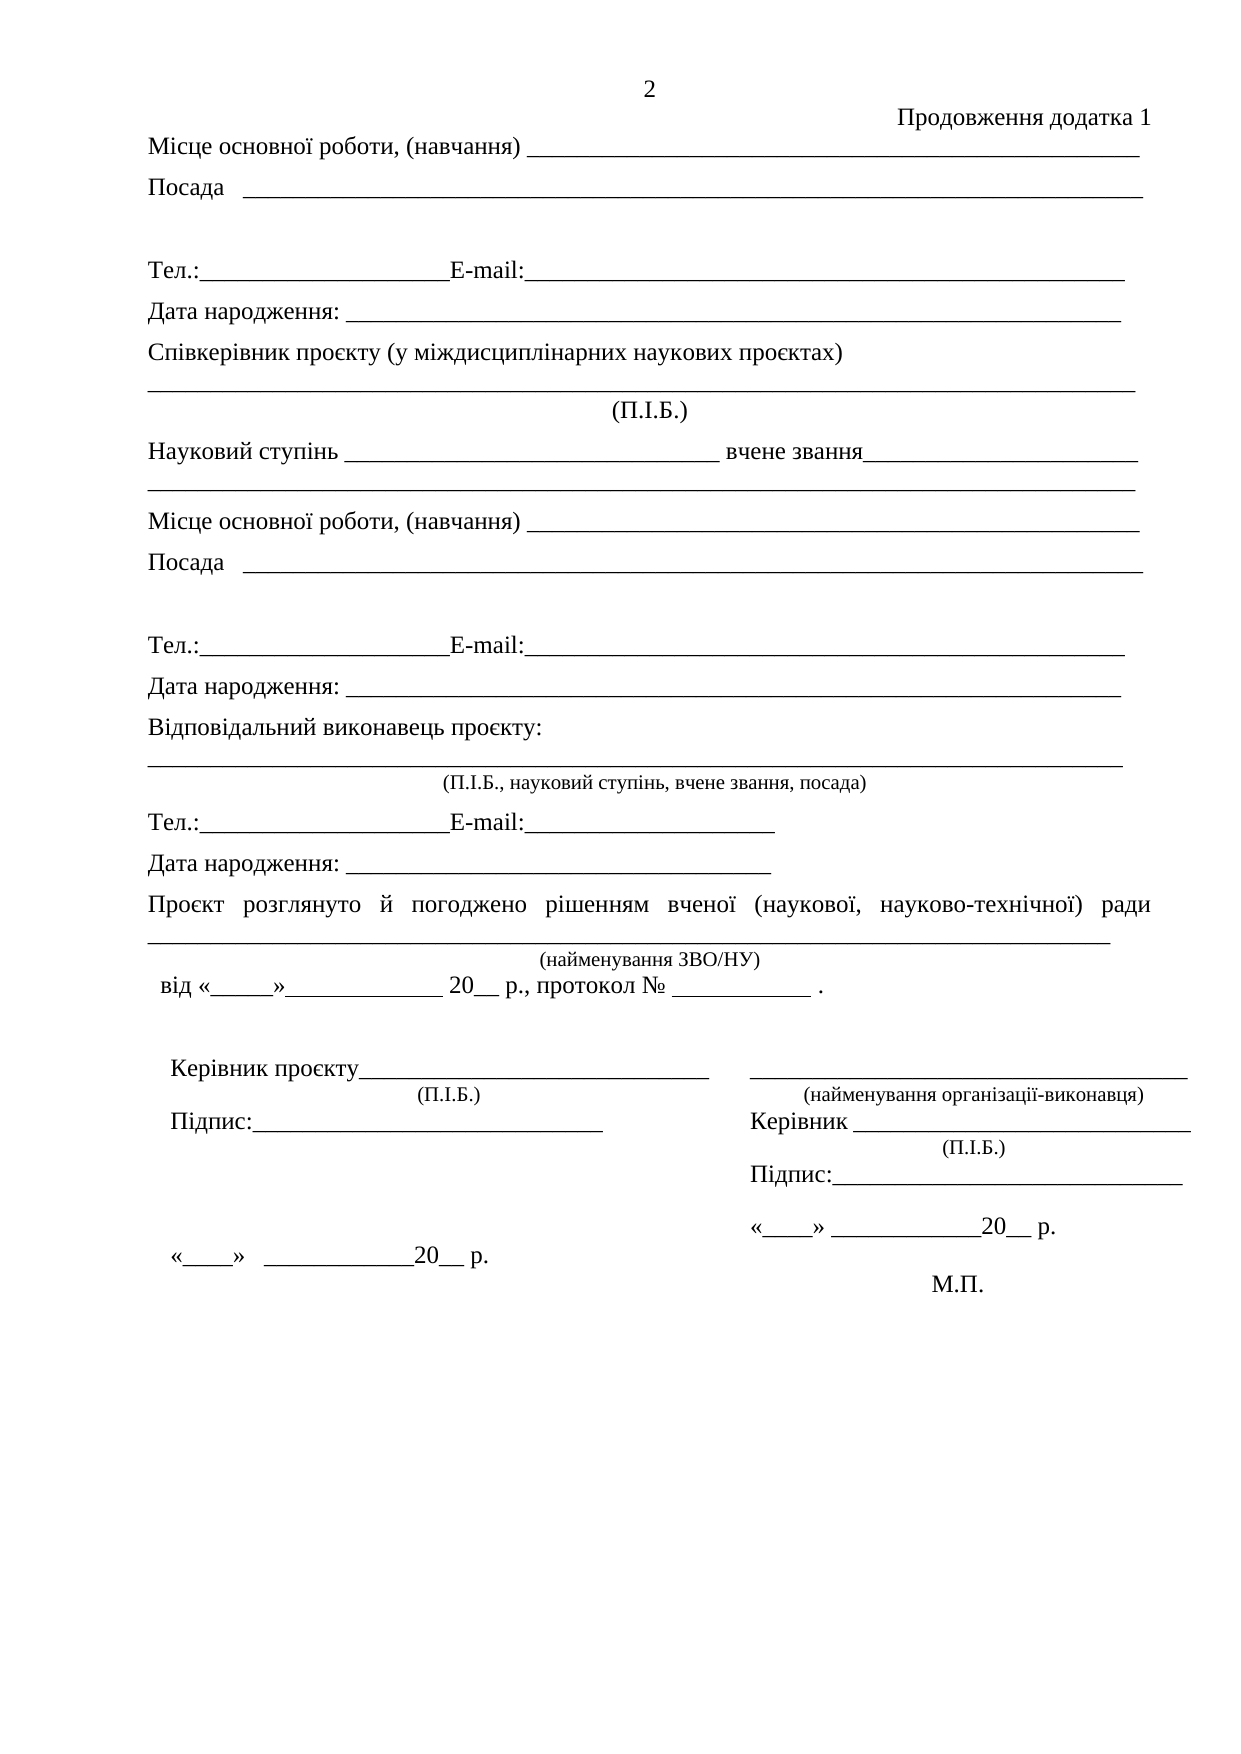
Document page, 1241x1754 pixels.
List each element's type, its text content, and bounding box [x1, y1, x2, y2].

text Місце основної роботи, (навчання) _________________________________________________ [148, 131, 1152, 160]
text Тел.:____________________E-mail:________________________________________________ [148, 255, 1152, 284]
text (П.І.Б.) [148, 395, 1152, 424]
text ______________________________________________________________________________ [148, 741, 1152, 770]
text (найменування ЗВО/НУ) [148, 947, 1152, 971]
text Проєкт розглянуто й погоджено рішенням вченої (наукової, науково-технічної) ради _____________________________________________________________________________ [148, 889, 1152, 947]
text Тел.:____________________E-mail:____________________ [148, 807, 1152, 835]
text Співкерівник проєкту (у міждисциплінарних наукових проєктах) _______________________________________________________________________________ [148, 337, 1152, 395]
text Дата народження: __________________________________ [148, 848, 1152, 877]
text Місце основної роботи, (навчання) _________________________________________________ [148, 506, 1152, 535]
text Тел.:____________________E-mail:________________________________________________ [148, 630, 1152, 659]
text від «_____» 20__ р., протокол № . [148, 971, 1152, 999]
text Дата народження: ______________________________________________________________ [148, 671, 1152, 700]
text М.П. [664, 1269, 1152, 1297]
text (П.І.Б., науковий ступінь, вчене звання, посада) [369, 770, 1152, 794]
text Відповідальний виконавець проєкту: [148, 712, 1152, 741]
table_header [148, 1053, 1240, 1269]
text Посада ________________________________________________________________________ [148, 172, 1152, 201]
text Дата народження: ______________________________________________________________ [148, 296, 1152, 325]
text Посада ________________________________________________________________________ [148, 547, 1152, 576]
